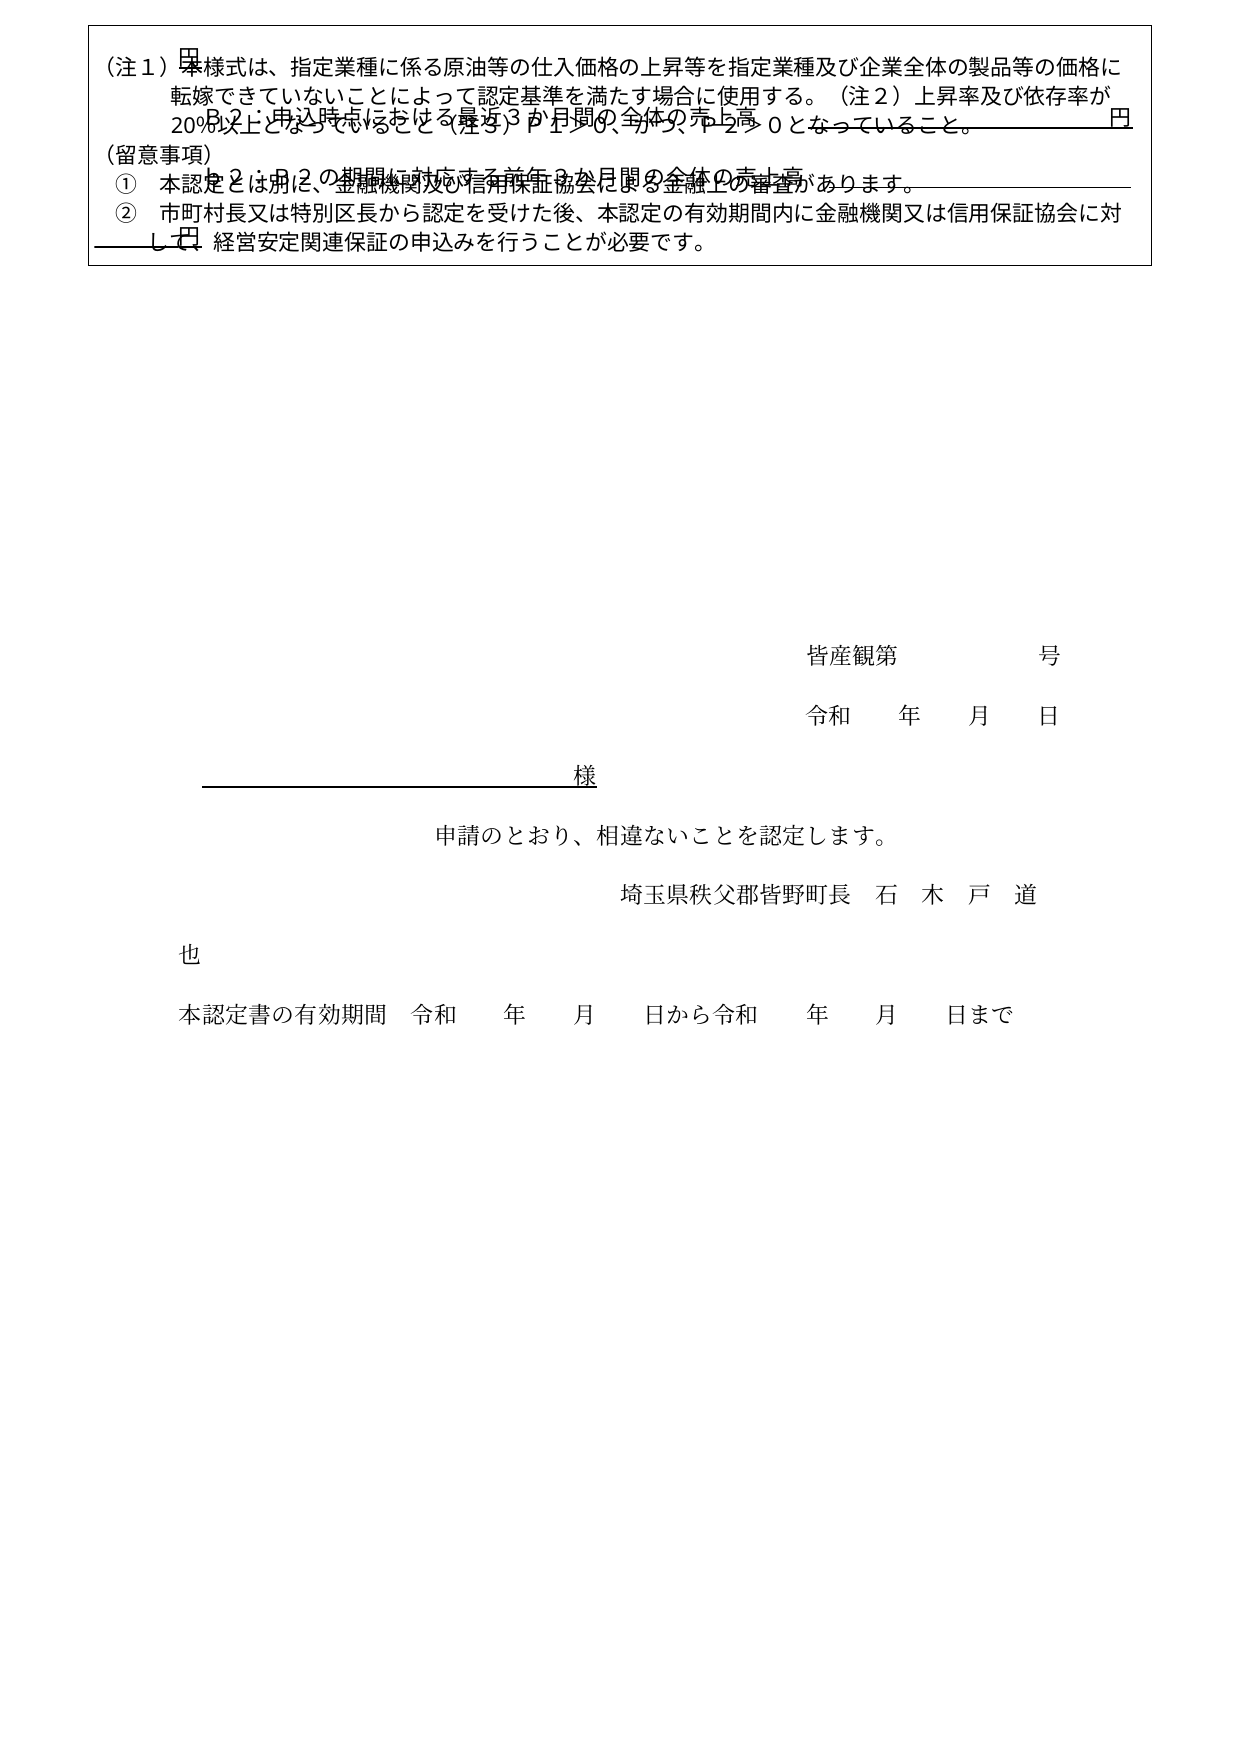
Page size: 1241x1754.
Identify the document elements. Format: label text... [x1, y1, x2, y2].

text 本認定書の有効期間 令和 年 月 日から令和 年 月 日まで [179, 984, 1061, 1043]
text 申請のとおり、相違ないことを認定します。 [179, 804, 1061, 864]
text 皆産観第 号 [179, 625, 1061, 685]
text 令和 年 月 日 [179, 685, 1061, 744]
text 長 石 木 戸 道 也 [179, 864, 1061, 984]
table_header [89, 26, 1151, 265]
text 様 [179, 744, 1061, 804]
